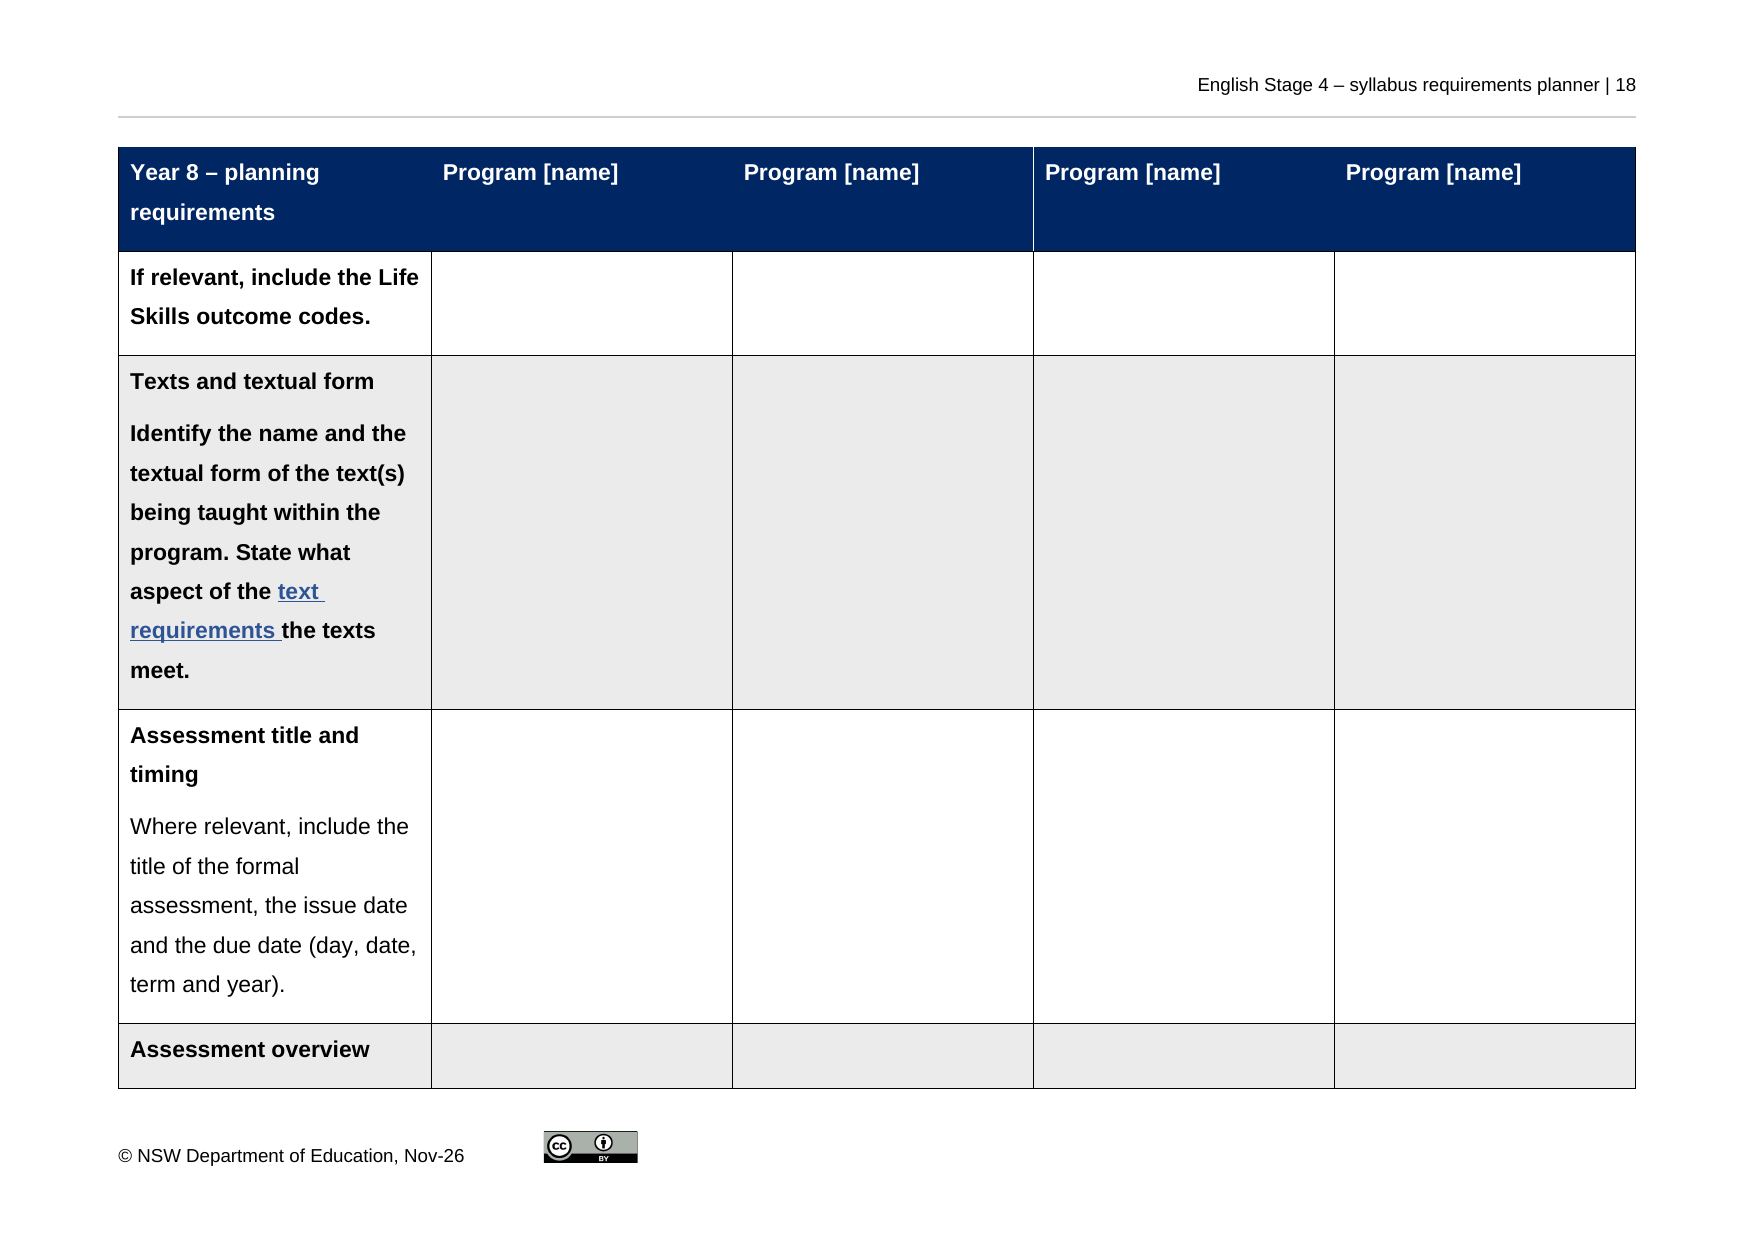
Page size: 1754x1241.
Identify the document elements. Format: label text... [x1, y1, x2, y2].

table_cell [733, 356, 1033, 709]
table_cell [1034, 710, 1334, 1023]
picture [543, 1131, 638, 1163]
table_cell [1034, 356, 1334, 709]
table_cell Assessment title and timing Where relevant, include the title of the formal assessment, the issue date and the due date (day, date, term and year). [119, 710, 431, 1023]
table_cell [733, 252, 1033, 355]
table_header Program [name] [431, 147, 732, 251]
table_header Program [name] [732, 147, 1033, 251]
table_cell [432, 1024, 732, 1088]
table_header Program [name] [1334, 147, 1635, 251]
table_cell [1335, 710, 1635, 1023]
table_cell [432, 356, 732, 709]
table_cell [1034, 1024, 1334, 1088]
table_header Program [name] [1034, 147, 1334, 251]
table_cell [1335, 1024, 1635, 1088]
table_cell [733, 1024, 1033, 1088]
table_cell [432, 710, 732, 1023]
table_cell [1034, 252, 1334, 355]
table_cell [1335, 356, 1635, 709]
table_cell [733, 710, 1033, 1023]
table_cell Texts and textual form Identify the name and the textual form of the text(s) being taught within the program. State what aspect of the text requirements the texts meet. [119, 356, 431, 709]
table_header Year 8 – planning requirements [119, 147, 431, 251]
table_cell [1335, 252, 1635, 355]
table_cell [432, 252, 732, 355]
